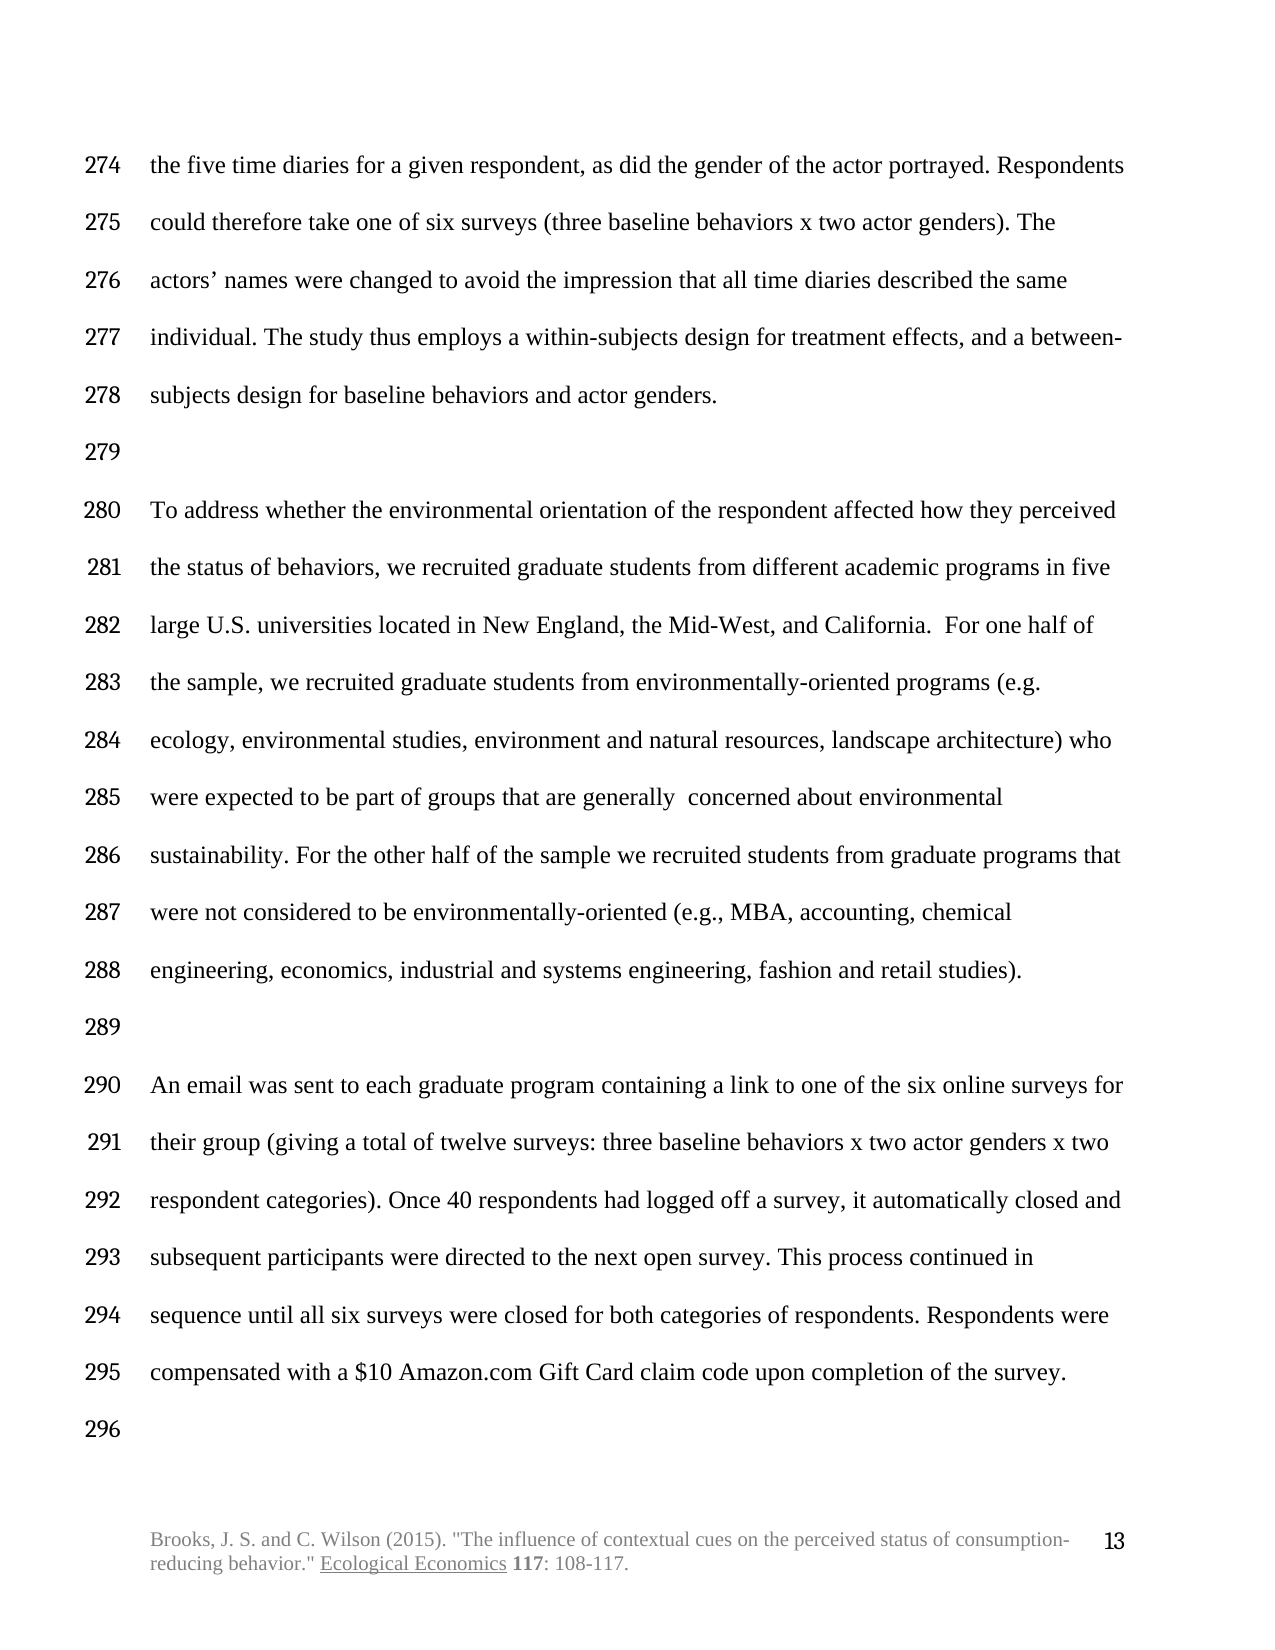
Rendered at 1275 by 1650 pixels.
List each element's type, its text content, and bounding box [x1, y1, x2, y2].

text An email was sent to each graduate program containing a link to one of the six online surveys for their group (giving a total of twelve surveys: three baseline behaviors x two actor genders x two respondent categories). Once 40 respondents had logged off a survey, it automatically closed and subsequent participants were directed to the next open survey. This process continued in sequence until all six surveys were closed for both categories of respondents. Respondents were compensated with a $10 Amazon.com Gift Card claim code upon completion of the survey. [150, 1070, 1125, 1386]
text To address whether the environmental orientation of the respondent affected how they perceived the status of behaviors, we recruited graduate students from different academic programs in five large U.S. universities located in New England, the Mid-West, and California. For one half of the sample, we recruited graduate students from environmentally-oriented programs (e.g. ecology, environmental studies, environment and natural resources, landscape architecture) who were expected to be part of groups that are generally concerned about environmental sustainability. For the other half of the sample we recruited students from graduate programs that were not considered to be environmentally-oriented (e.g., MBA, accounting, chemical engineering, economics, industrial and systems engineering, fashion and retail studies). [150, 495, 1125, 984]
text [150, 150, 1125, 409]
